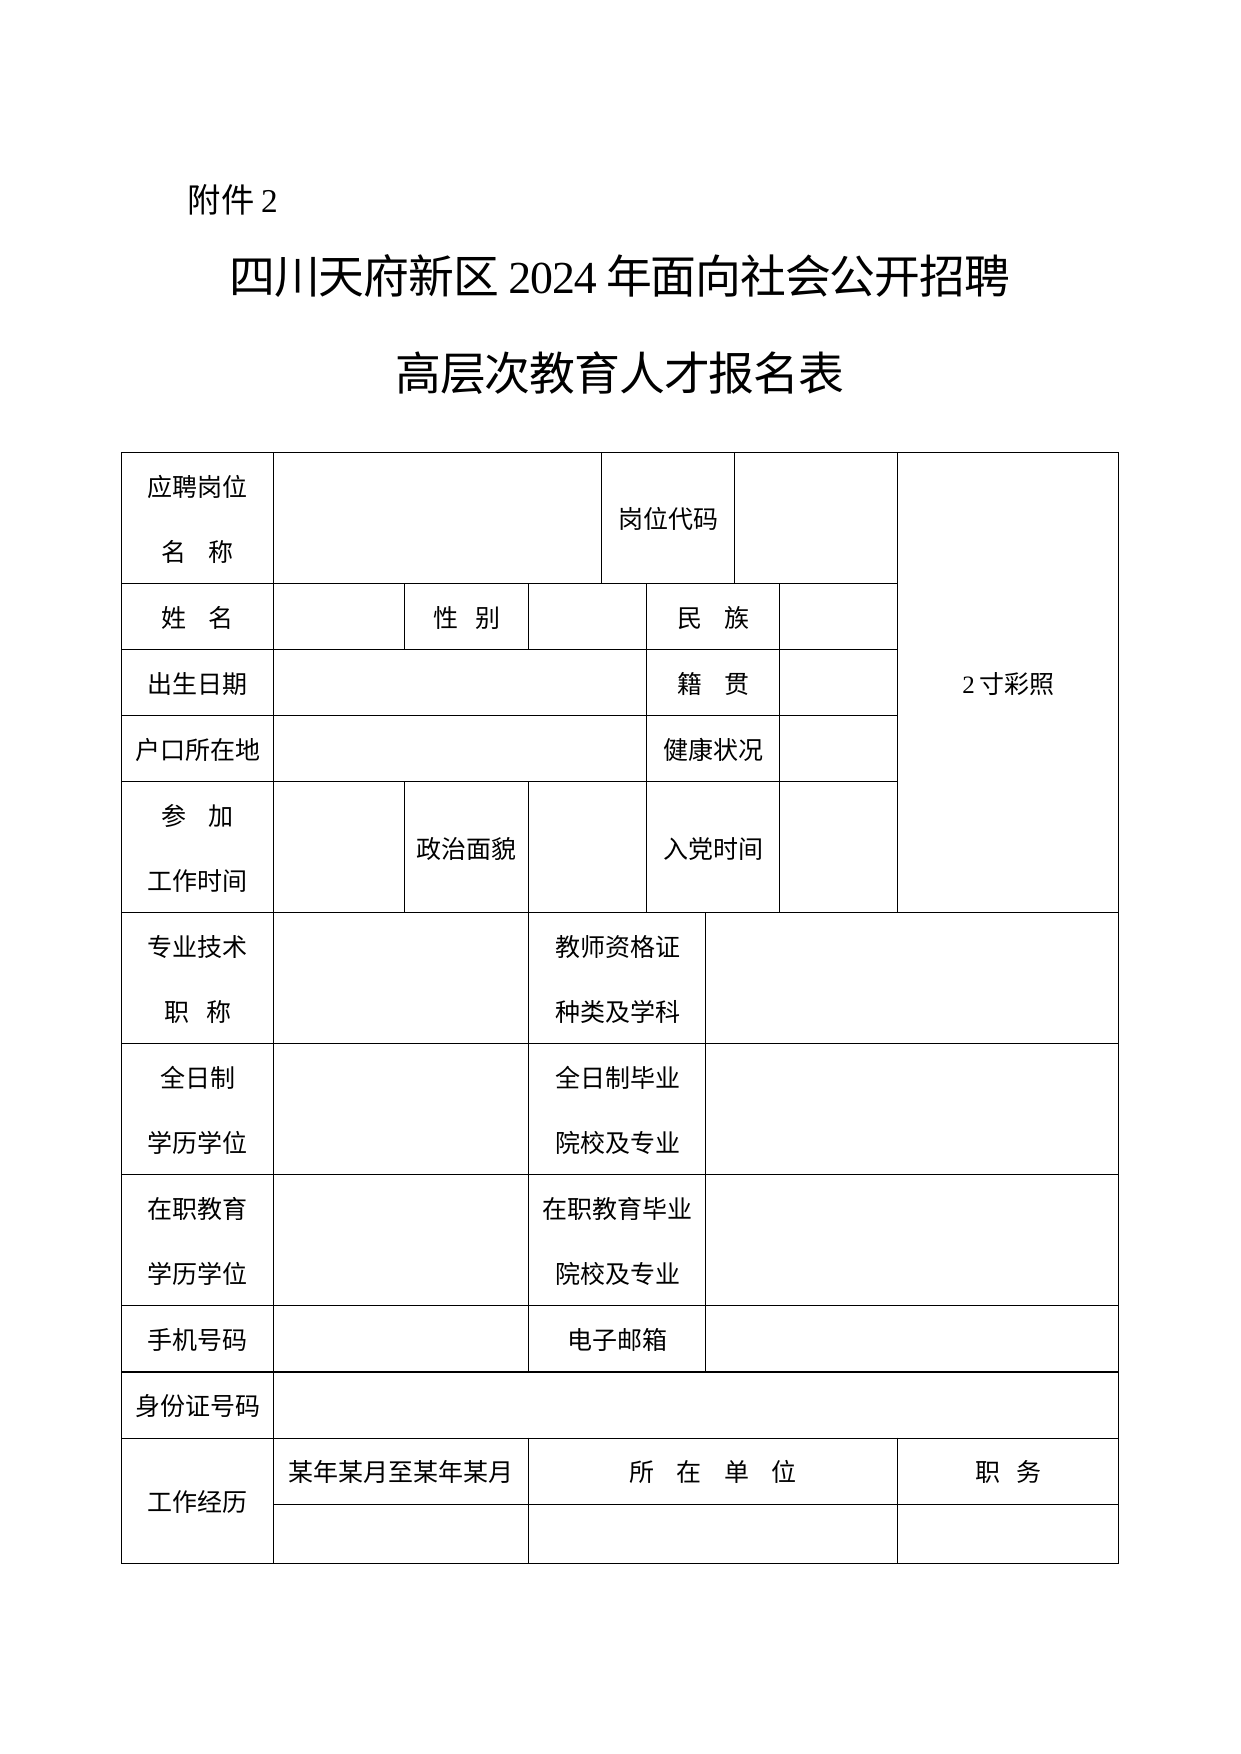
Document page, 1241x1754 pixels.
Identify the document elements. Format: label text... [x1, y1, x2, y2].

table_cell 籍 贯 [647, 650, 779, 715]
text 附件2 [187, 162, 1053, 224]
table_cell [780, 782, 897, 912]
table_cell [274, 716, 646, 781]
table_cell 姓 名 [122, 584, 273, 649]
table_cell 入党时间 [647, 782, 779, 912]
table_cell [274, 650, 646, 715]
table_cell [706, 1175, 1118, 1305]
text 四川天府新区2024年面向社会公开招聘 [187, 224, 1053, 322]
table_cell 全日制毕业 院校及专业 [529, 1044, 705, 1174]
table_cell [274, 1505, 528, 1563]
table_cell [780, 584, 897, 649]
table_cell 户口所在地 [122, 716, 273, 781]
table_header [274, 453, 601, 583]
table_cell 职 务 [898, 1439, 1118, 1503]
table_cell 所 在 单 位 [529, 1439, 897, 1503]
table_cell 电子邮箱 [529, 1306, 705, 1371]
table_cell [706, 1044, 1118, 1174]
table_cell 参 加 工作时间 [122, 782, 273, 912]
table_cell [706, 1306, 1118, 1371]
table_cell 工作经历（任职经历逐项填写） [122, 1439, 273, 1563]
table_cell 民 族 [647, 584, 779, 649]
table_cell 性 别 [405, 584, 528, 649]
text 高层次教育人才报名表 [187, 322, 1053, 419]
table_cell [274, 782, 404, 912]
table_cell [274, 913, 528, 1043]
table_cell [274, 1175, 528, 1305]
table_cell [274, 1044, 528, 1174]
table_cell 在职教育毕业院校及专业 [529, 1175, 705, 1305]
table_header 2寸彩照 [898, 453, 1118, 912]
table_cell 某年某月至某年某月 [274, 1439, 528, 1503]
table_cell 在职教育 学历学位 [122, 1175, 273, 1305]
table_cell [529, 584, 646, 649]
table_cell 出生日期 [122, 650, 273, 715]
table_cell [274, 1306, 528, 1371]
table_cell 政治面貌 [405, 782, 528, 912]
table_cell [780, 716, 897, 781]
table_cell [274, 1373, 1118, 1437]
table_header [735, 453, 897, 583]
table_header 应聘岗位 名 称 [122, 453, 273, 583]
table_cell 教师资格证 种类及学科 [529, 913, 705, 1043]
table_cell [529, 1505, 897, 1563]
table_cell [780, 650, 897, 715]
table_cell [529, 782, 646, 912]
table_cell [706, 913, 1118, 1043]
table_cell [274, 584, 404, 649]
table_cell 手机号码 [122, 1306, 273, 1371]
table_cell 全日制 学历学位 [122, 1044, 273, 1174]
table_cell [898, 1505, 1118, 1563]
table_cell 健康状况 [647, 716, 779, 781]
table_header 岗位代码 [602, 453, 734, 583]
table_cell 身份证号码 [122, 1373, 273, 1437]
table_cell 专业技术 职 称 [122, 913, 273, 1043]
